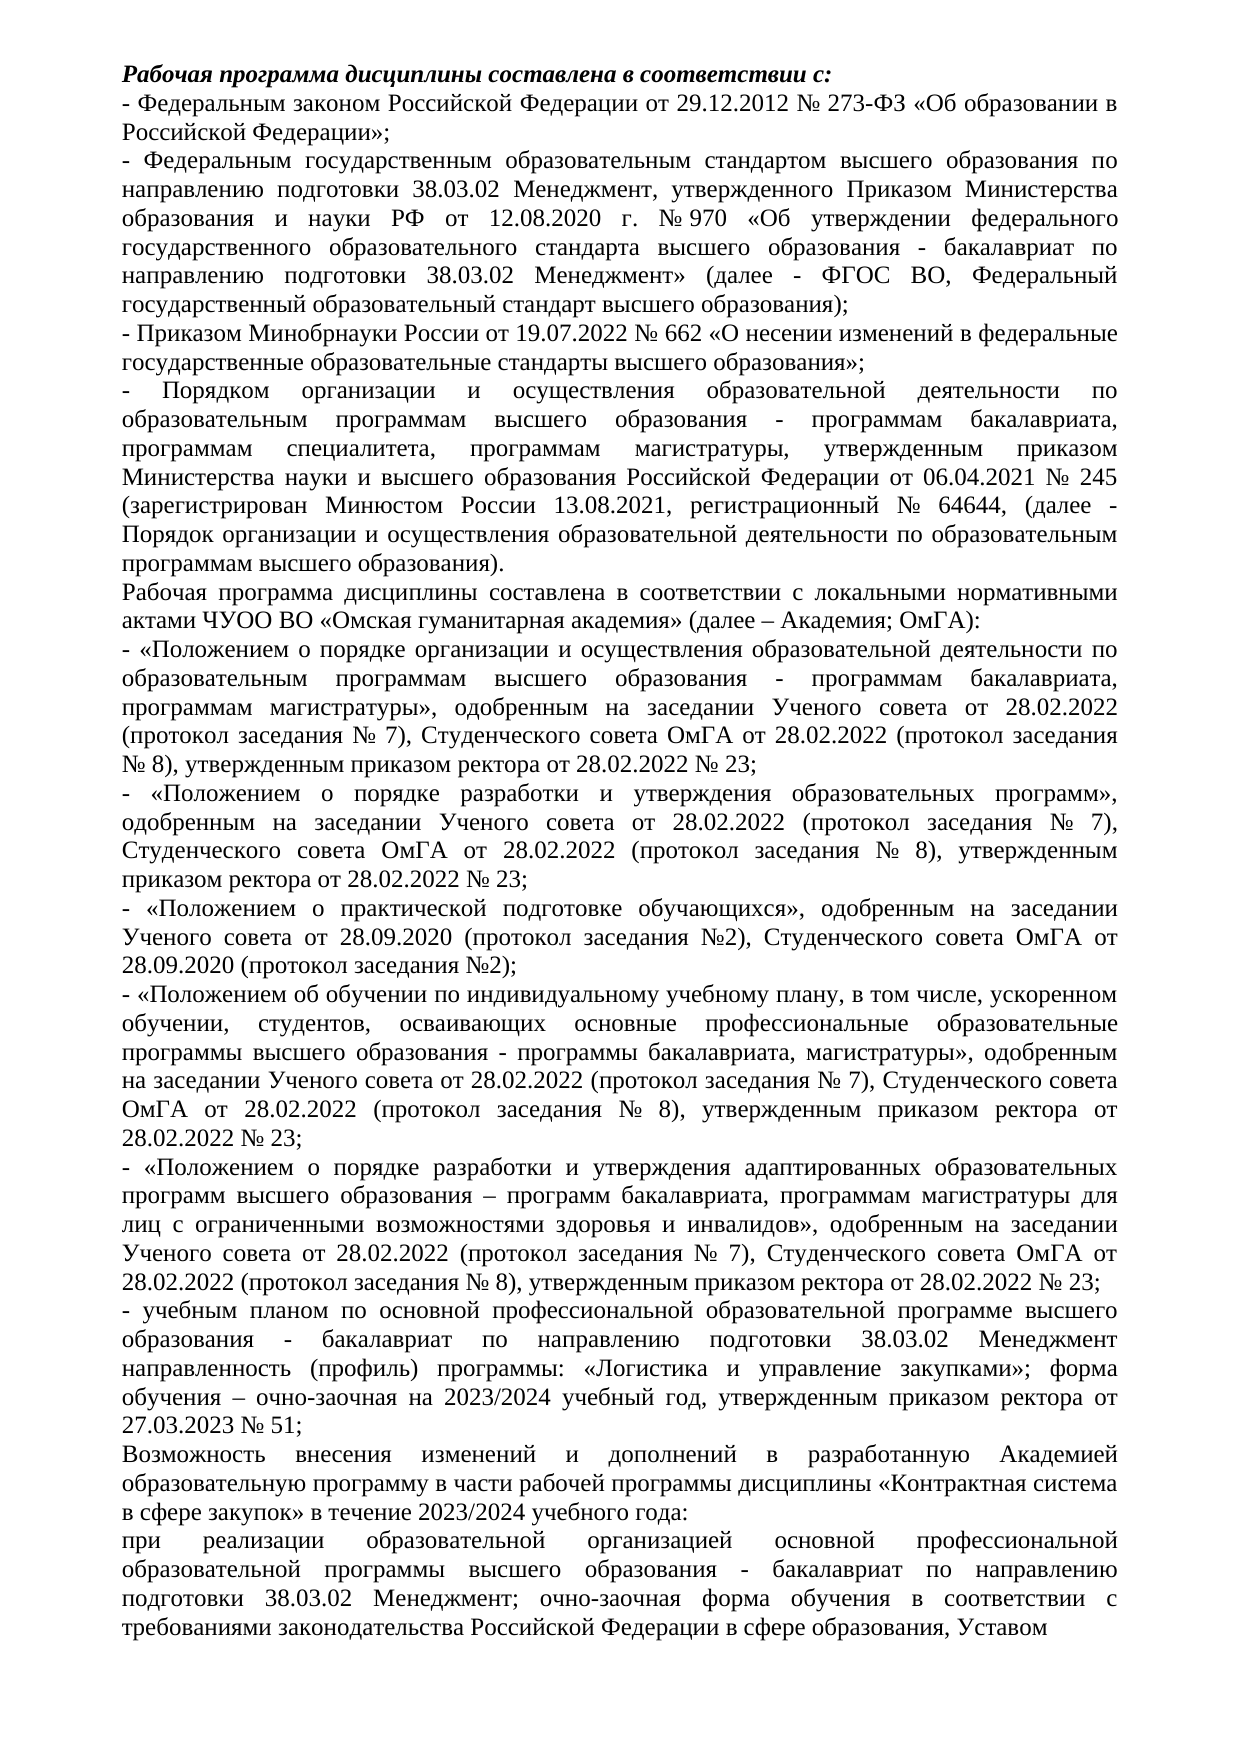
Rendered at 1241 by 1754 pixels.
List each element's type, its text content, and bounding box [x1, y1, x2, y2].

table_header Рабочая программа дисциплины составлена в соответствии с: [118, 59, 1122, 88]
table_cell - Федеральным законом Российской Федерации от 29.12.2012 № 273-ФЗ «Об образовании в Российской Федерации»; - Федеральным государственным образовательным стандартом высшего образования по направлению подготовки 38.03.02 Менеджмент, утвержденного Приказом Министерства образования и науки РФ от 12.08.2020 г. № 970 «Об утверждении федерального государственного образовательного стандарта высшего образования - бакалавриат по направлению подготовки 38.03.02 Менеджмент» (далее - ФГОС ВО, Федеральный государственный образовательный стандарт высшего образования); - Приказом Минобрнауки России от 19.07.2022 № 662 «О несении изменений в федеральные государственные образовательные стандарты высшего образования»; - Порядком организации и осуществления образовательной деятельности по образовательным программам высшего образования - программам бакалавриата, программам специалитета, программам магистратуры, утвержденным приказом Министерства науки и высшего образования Российской Федерации от 06.04.2021 № 245 (зарегистрирован Минюстом России 13.08.2021, регистрационный № 64644, (далее - Порядок организации и осуществления образовательной деятельности по образовательным программам высшего образования). Рабочая программа дисциплины составлена в соответствии с локальными нормативными актами ЧУОО ВО «Омская гуманитарная академия» (далее – Академия; ОмГА): - «Положением о порядке организации и осуществления образовательной деятельности по образовательным программам высшего образования - программам бакалавриата, программам магистратуры», одобренным на заседании Ученого совета от 28.02.2022 (протокол заседания № 7), Студенческого совета ОмГА от 28.02.2022 (протокол заседания № 8), утвержденным приказом ректора от 28.02.2022 № 23; - «Положением о порядке разработки и утверждения образовательных программ», одобренным на заседании Ученого совета от 28.02.2022 (протокол заседания № 7), Студенческого совета ОмГА от 28.02.2022 (протокол заседания № 8), утвержденным приказом ректора от 28.02.2022 № 23; - «Положением о практической подготовке обучающихся», одобренным на заседании Ученого совета от 28.09.2020 (протокол заседания №2), Студенческого совета ОмГА от 28.09.2020 (протокол заседания №2); - «Положением об обучении по индивидуальному учебному плану, в том числе, ускоренном обучении, студентов, осваивающих основные профессиональные образовательные программы высшего образования - программы бакалавриата, магистратуры», одобренным на заседании Ученого совета от 28.02.2022 (протокол заседания № 7), Студенческого совета ОмГА от 28.02.2022 (протокол заседания № 8), утвержденным приказом ректора от 28.02.2022 № 23; - «Положением о порядке разработки и утверждения адаптированных образовательных программ высшего образования – программ бакалавриата, программам магистратуры для лиц с ограниченными возможностями здоровья и инвалидов», одобренным на заседании Ученого совета от 28.02.2022 (протокол заседания № 7), Студенческого совета ОмГА от 28.02.2022 (протокол заседания № 8), утвержденным приказом ректора от 28.02.2022 № 23; - учебным планом по основной профессиональной образовательной программе высшего образования - бакалавриат по направлению подготовки 38.03.02 Менеджмент направленность (профиль) программы: «Логистика и управление закупками»; форма обучения – очно-заочная на 2023/2024 учебный год, утвержденным приказом ректора от 27.03.2023 № 51; Возможность внесения изменений и дополнений в разработанную Академией образовательную программу в части рабочей программы дисциплины «Контрактная система в сфере закупок» в течение 2023/2024 учебного года: при реализации образовательной организацией основной профессиональной образовательной программы высшего образования - бакалавриат по направлению подготовки 38.03.02 Менеджмент; очно-заочная форма обучения в соответствии с требованиями законодательства Российской Федерации в сфере образования, Уставом [118, 88, 1122, 1662]
